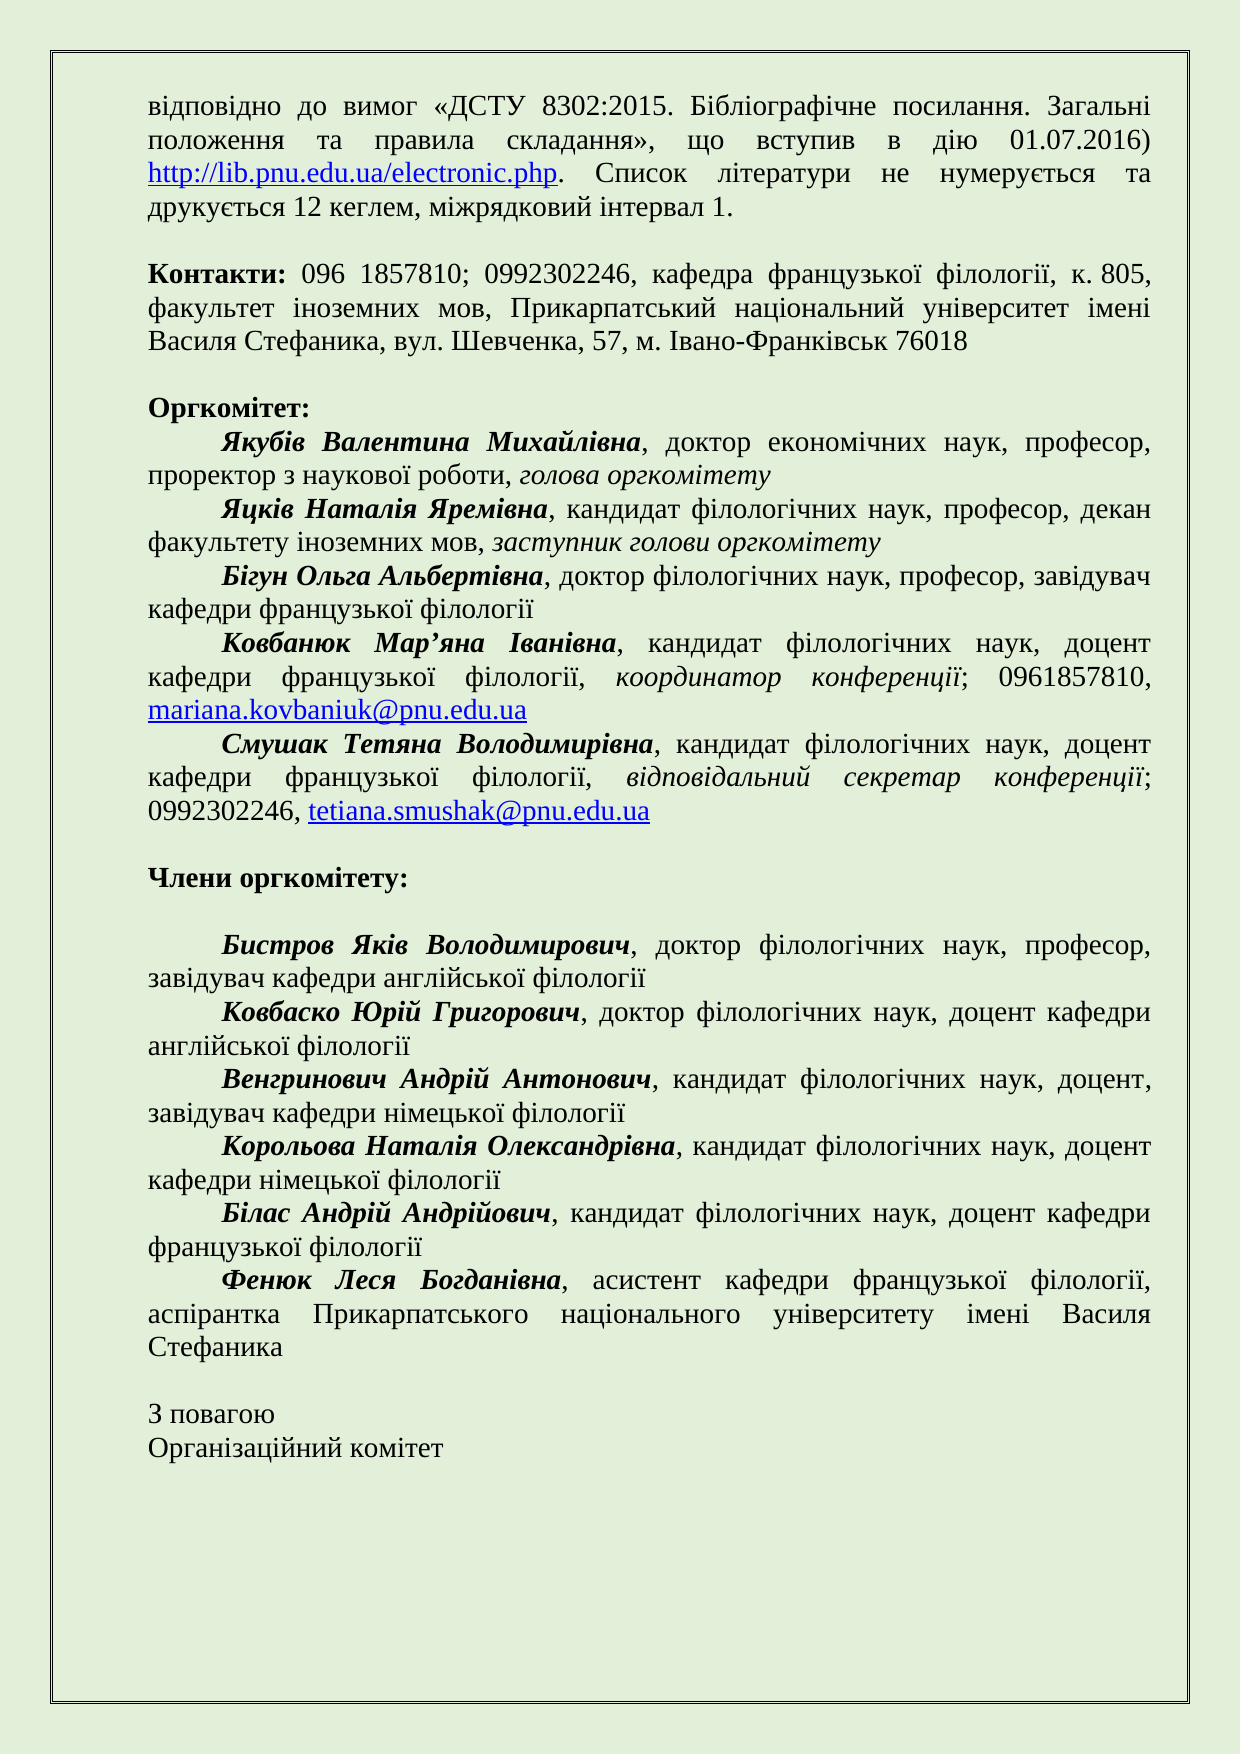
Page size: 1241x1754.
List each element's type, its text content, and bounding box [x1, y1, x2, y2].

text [148, 88, 1152, 223]
text Ковбанюк Мар’яна Іванівна, кандидат філологічних наук, доцент кафедри французької філології, координатор конференції; 0961857810, mariana.kovbaniuk@pnu.edu.ua [148, 625, 1152, 726]
text Яцків Наталія Яремівна, кандидат філологічних наук, професор, декан факультету іноземних мов, заступник голови оргкомітету [148, 491, 1152, 558]
text З повагою [148, 1397, 1152, 1430]
text Оргкомітет: [148, 390, 1152, 424]
text Білас Андрій Андрійович, кандидат філологічних наук, доцент кафедри французької філології [148, 1195, 1152, 1262]
text Члени оргкомітету: [148, 860, 1152, 893]
text Фенюк Леся Богданівна, асистент кафедри французької філології, аспірантка Прикарпатського національного університету імені Василя Стефаника [148, 1262, 1152, 1363]
text Якубів Валентина Михайлівна, доктор економічних наук, професор, проректор з наукової роботи, голова оргкомітету [148, 424, 1152, 491]
text Контакти: 096 1857810; 0992302246, кафедра французької філології, к. 805, факультет іноземних мов, Прикарпатський національний університет імені Василя Стефаника, вул. Шевченка, . Івано-Франківськ 76018 [148, 256, 1152, 357]
text Бистров Яків Володимирович, доктор філологічних наук, професор, завідувач кафедри англійської філології [148, 927, 1152, 994]
text Венгринович Андрій Антонович, кандидат філологічних наук, доцент, завідувач кафедри німецької філології [148, 1061, 1152, 1128]
text Смушак Тетяна Володимирівна, кандидат філологічних наук, доцент кафедри французької філології, відповідальний секретар конференції; 0992302246, tetiana.smushak@pnu.edu.ua [148, 726, 1152, 826]
text Ковбаско Юрій Григорович, доктор філологічних наук, доцент кафедри англійської філології [148, 994, 1152, 1061]
text Корольова Наталія Олександрівна, кандидат філологічних наук, доцент кафедри німецької філології [148, 1128, 1152, 1195]
text Організаційний комітет [148, 1430, 1152, 1464]
text Бігун Ольга Альбертівна, доктор філологічних наук, професор, завідувач кафедри французької філології [148, 558, 1152, 625]
